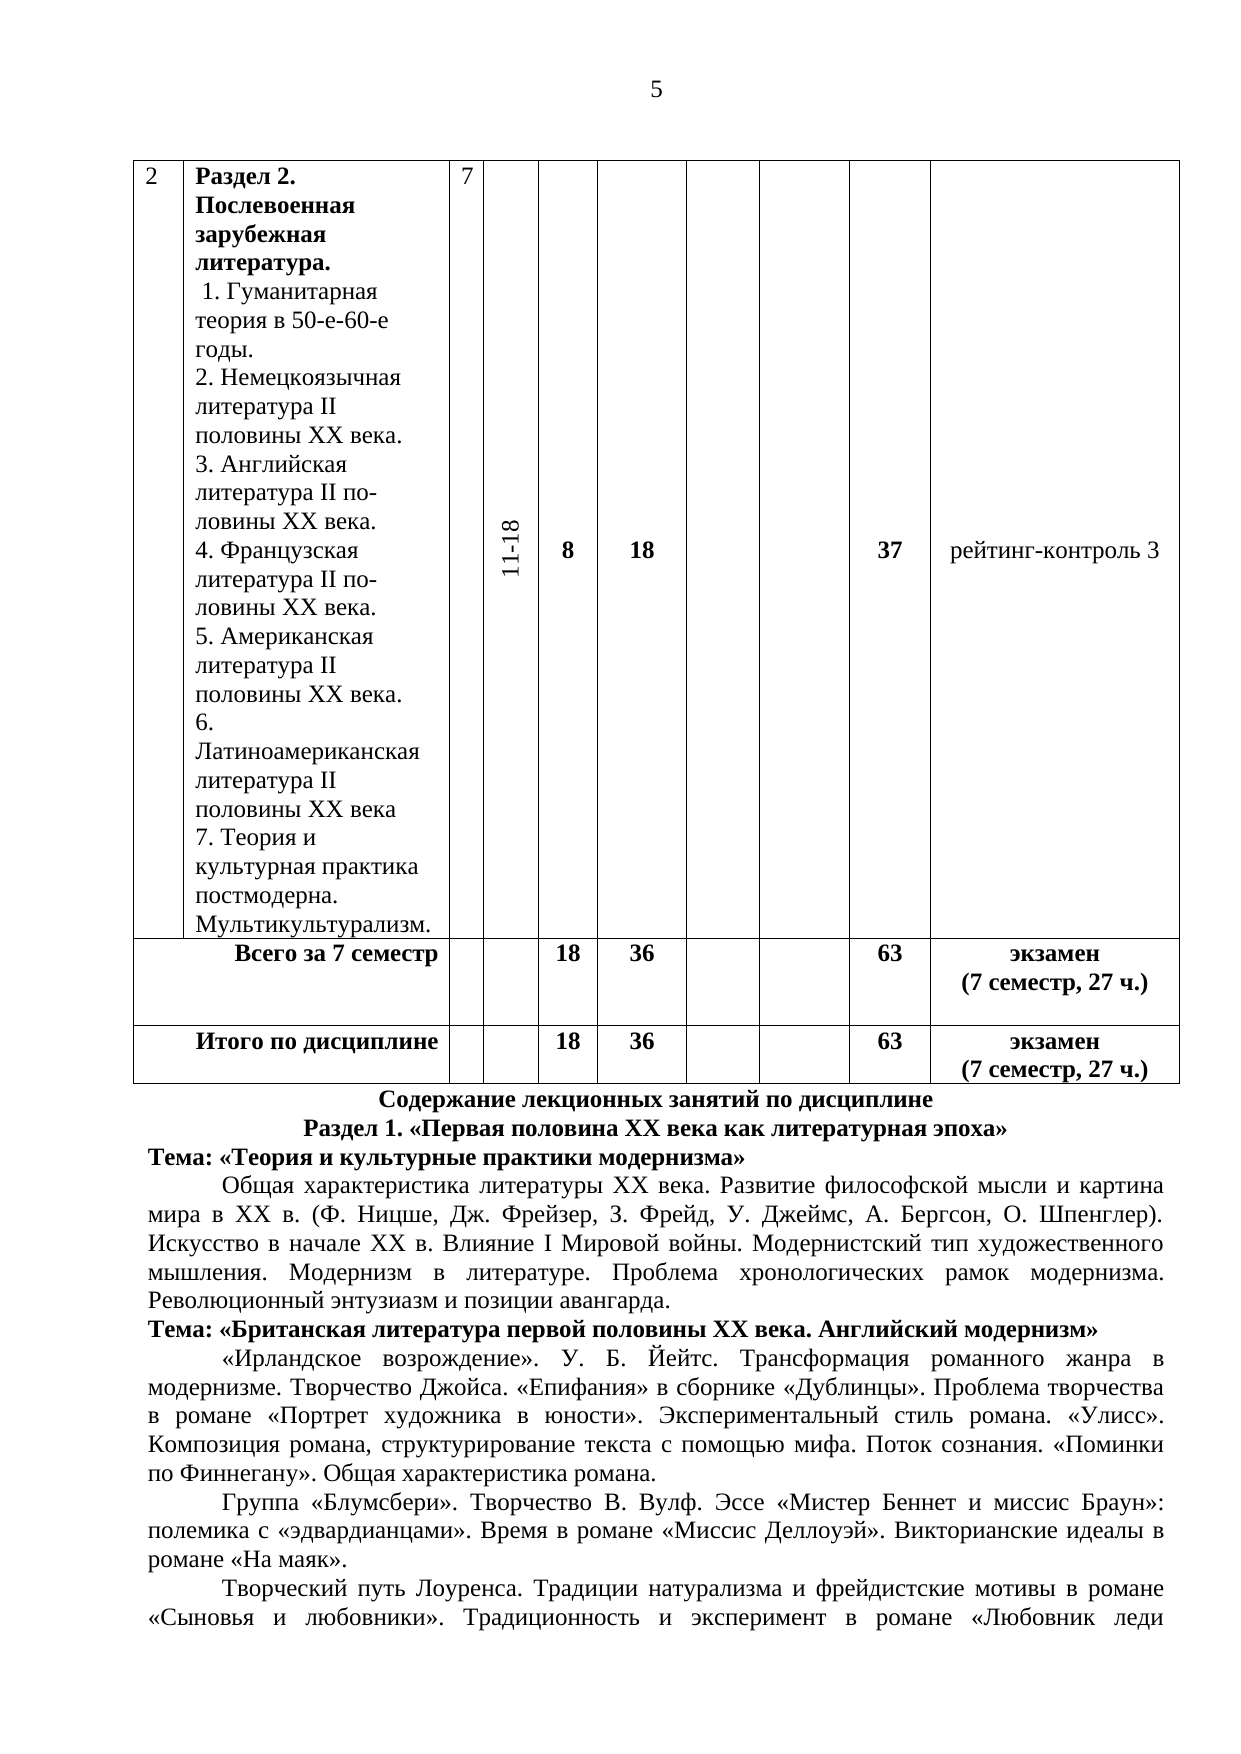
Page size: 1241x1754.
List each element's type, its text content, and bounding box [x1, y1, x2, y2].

text Содержание лекционных занятий по дисциплине [148, 1084, 1163, 1113]
table_cell 2 [134, 161, 183, 937]
text Общая характеристика литературы ХХ века. Развитие философской мысли и картина мира в ХХ в. (Ф. Ницше, Дж. Фрейзер, З. Фрейд, У. Джеймс, А. Бергсон, О. Шпенглер). Искусство в начале ХХ в. Влияние I Мировой войны. Модернистский тип художественного мышления. Модернизм в литературе. Проблема хронологических рамок модернизма. Революционный энтузиазм и позиции авангарда. [148, 1171, 1165, 1314]
text Раздел 1. «Первая половина XХ века как литературная эпоха» [148, 1113, 1163, 1142]
table_cell 18 [598, 161, 686, 937]
table_cell 11-18 [484, 161, 538, 937]
table_cell [484, 1026, 538, 1083]
table_cell [450, 1026, 483, 1083]
table_cell [687, 939, 759, 1025]
table_cell [760, 1026, 849, 1083]
table_cell [687, 1026, 759, 1083]
table_cell 63 [850, 939, 930, 1025]
table_cell 63 [850, 1026, 930, 1083]
table_cell Раздел 2. Послевоенная зарубежная литература. 1. Гуманитарная теория в 50-е-60-е годы. 2. Немецкоязычная литература II половины ХХ века. 3. Английская литература II по- ловины ХХ века. 4. Французская литература II по- ловины ХХ века. 5. Американская литература II половины ХХ века. 6. Латиноамериканская литература II половины ХХ века 7. Теория и культурная практика постмодерна. Мультикультурализм. [184, 161, 449, 937]
text Группа «Блумсбери». Творчество В. Вулф. Эссе «Мистер Беннет и миссис Браун»: полемика с «эдвардианцами». Время в романе «Миссис Деллоуэй». Викторианские идеалы в романе «На маяк». [148, 1487, 1165, 1573]
table_cell [450, 939, 483, 1025]
table_cell 37 [850, 161, 930, 937]
table_cell [760, 161, 849, 937]
text Тема: «Теория и культурные практики модернизма» [148, 1142, 1163, 1171]
table_cell [484, 939, 538, 1025]
table_cell экзамен (7 семестр, 27 ч.) [931, 1026, 1179, 1083]
table_cell экзамен (7 семестр, 27 ч.) [931, 939, 1179, 1025]
text Тема: «Британская литература первой половины ХХ века. Английский модернизм» [148, 1314, 1163, 1343]
table_cell 7 [450, 161, 483, 937]
table_cell Всего за 7 семестр [134, 939, 449, 1025]
table_cell 18 [539, 1026, 597, 1083]
table_cell 18 [539, 939, 597, 1025]
table_cell 36 [598, 939, 686, 1025]
table_cell 8 [539, 161, 597, 937]
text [148, 1573, 1165, 1631]
table_cell [687, 161, 759, 937]
table_cell рейтинг-контроль 3 [931, 161, 1179, 937]
text «Ирландское возрождение». У. Б. Йейтс. Трансформация романного жанра в модернизме. Творчество Джойса. «Епифания» в сборнике «Дублинцы». Проблема творчества в романе «Портрет художника в юности». Экспериментальный стиль романа. «Улисс». Композиция романа, структурирование текста с помощью мифа. Поток сознания. «Поминки по Финнегану». Общая характеристика романа. [148, 1343, 1165, 1487]
table_cell [760, 939, 849, 1025]
table_cell Итого по дисциплине [134, 1026, 449, 1083]
table_cell 36 [598, 1026, 686, 1083]
